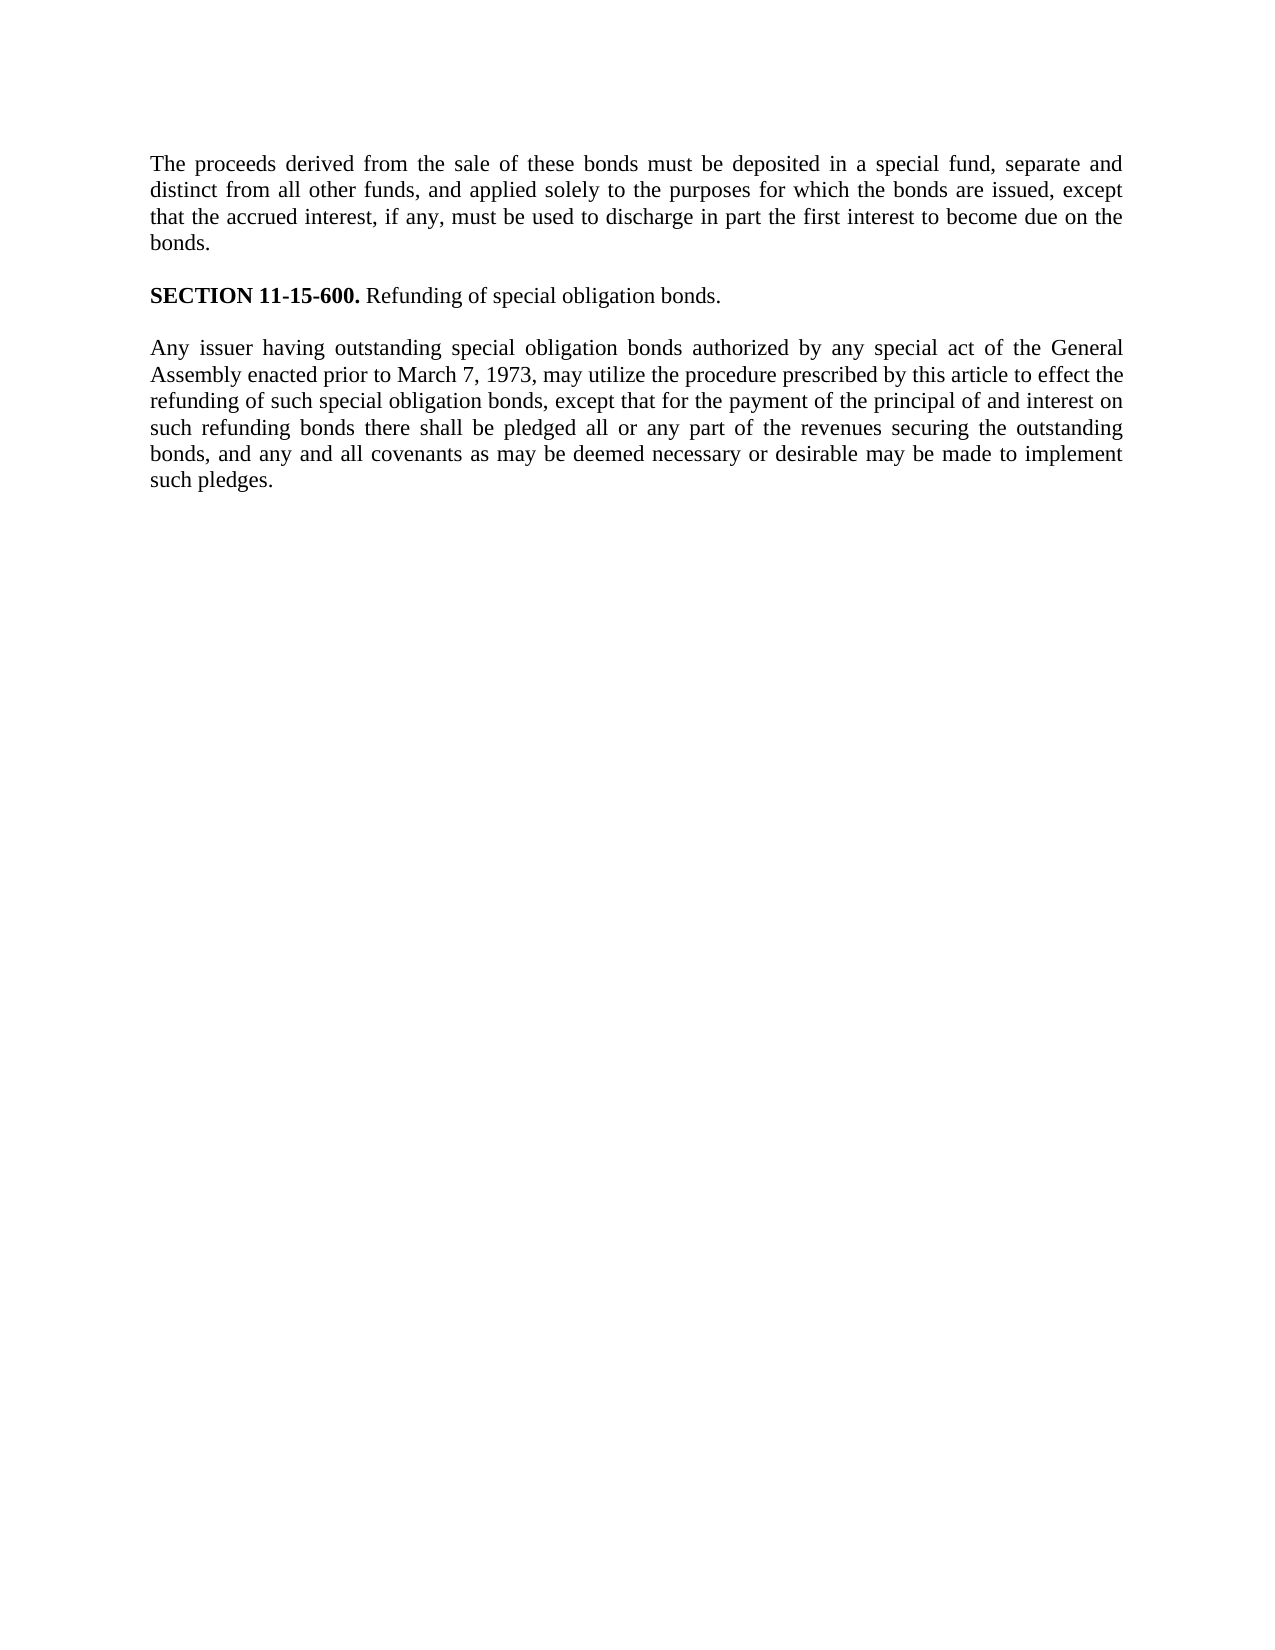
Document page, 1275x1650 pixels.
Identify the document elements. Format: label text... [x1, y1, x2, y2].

text Any issuer having outstanding special obligation bonds authorized by any special act of the General Assembly enacted prior to March 7, 1973, may utilize the procedure prescribed by this article to effect the refunding of such special obligation bonds, except that for the payment of the principal of and interest on such refunding bonds there shall be pledged all or any part of the revenues securing the outstanding bonds, and any and all covenants as may be deemed necessary or desirable may be made to implement such pledges. [150, 334, 1125, 493]
text SECTION 11-15-600. Refunding of special obligation bonds. [150, 282, 1125, 308]
text The proceeds derived from the sale of these bonds must be deposited in a special fund, separate and distinct from all other funds, and applied solely to the purposes for which the bonds are issued, except that the accrued interest, if any, must be used to discharge in part the first interest to become due on the bonds. [150, 150, 1125, 255]
